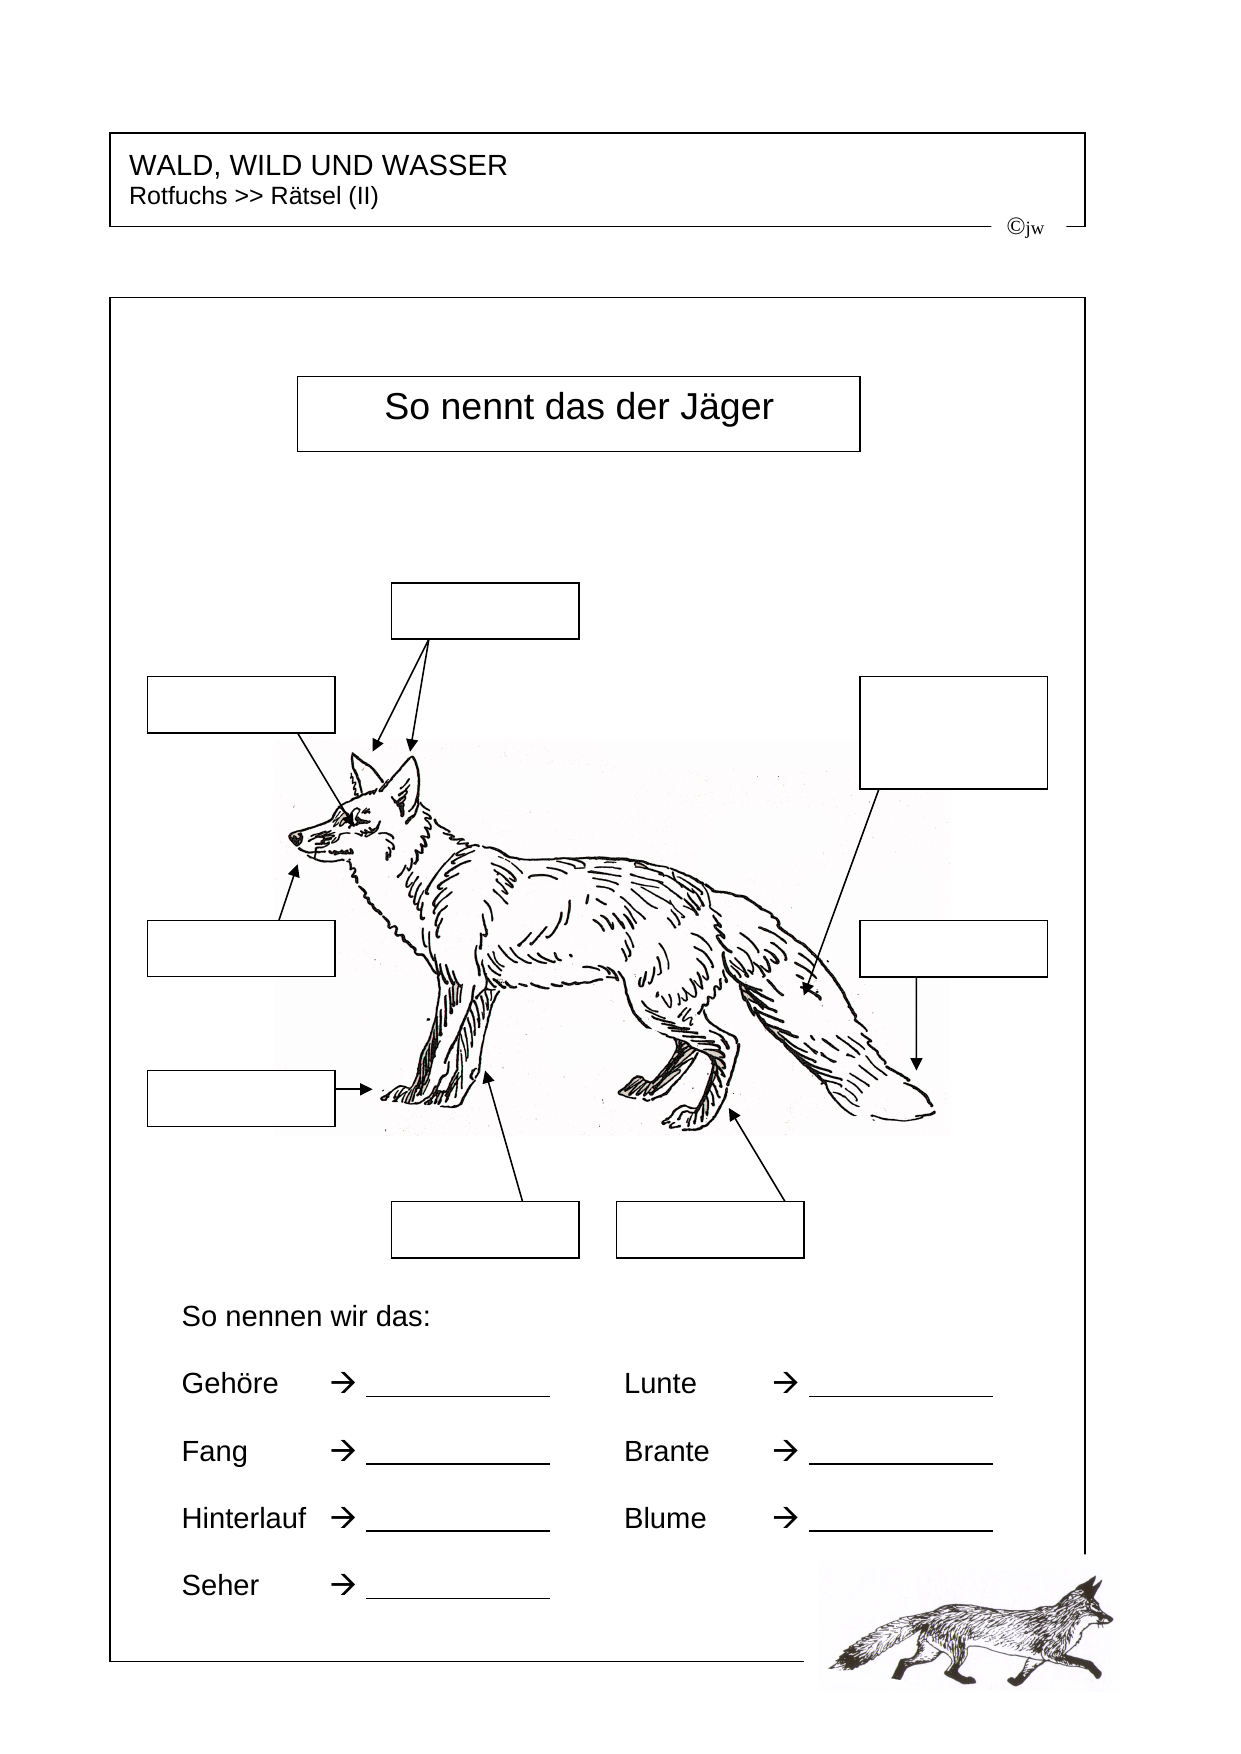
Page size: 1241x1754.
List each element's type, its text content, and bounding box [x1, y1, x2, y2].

picture [818, 1561, 1121, 1692]
subtitle WALD, WILD UND WASSER [129, 148, 1084, 181]
text Rotfuchs >> Rätsel (II) [129, 181, 1084, 210]
picture [275, 740, 950, 1136]
